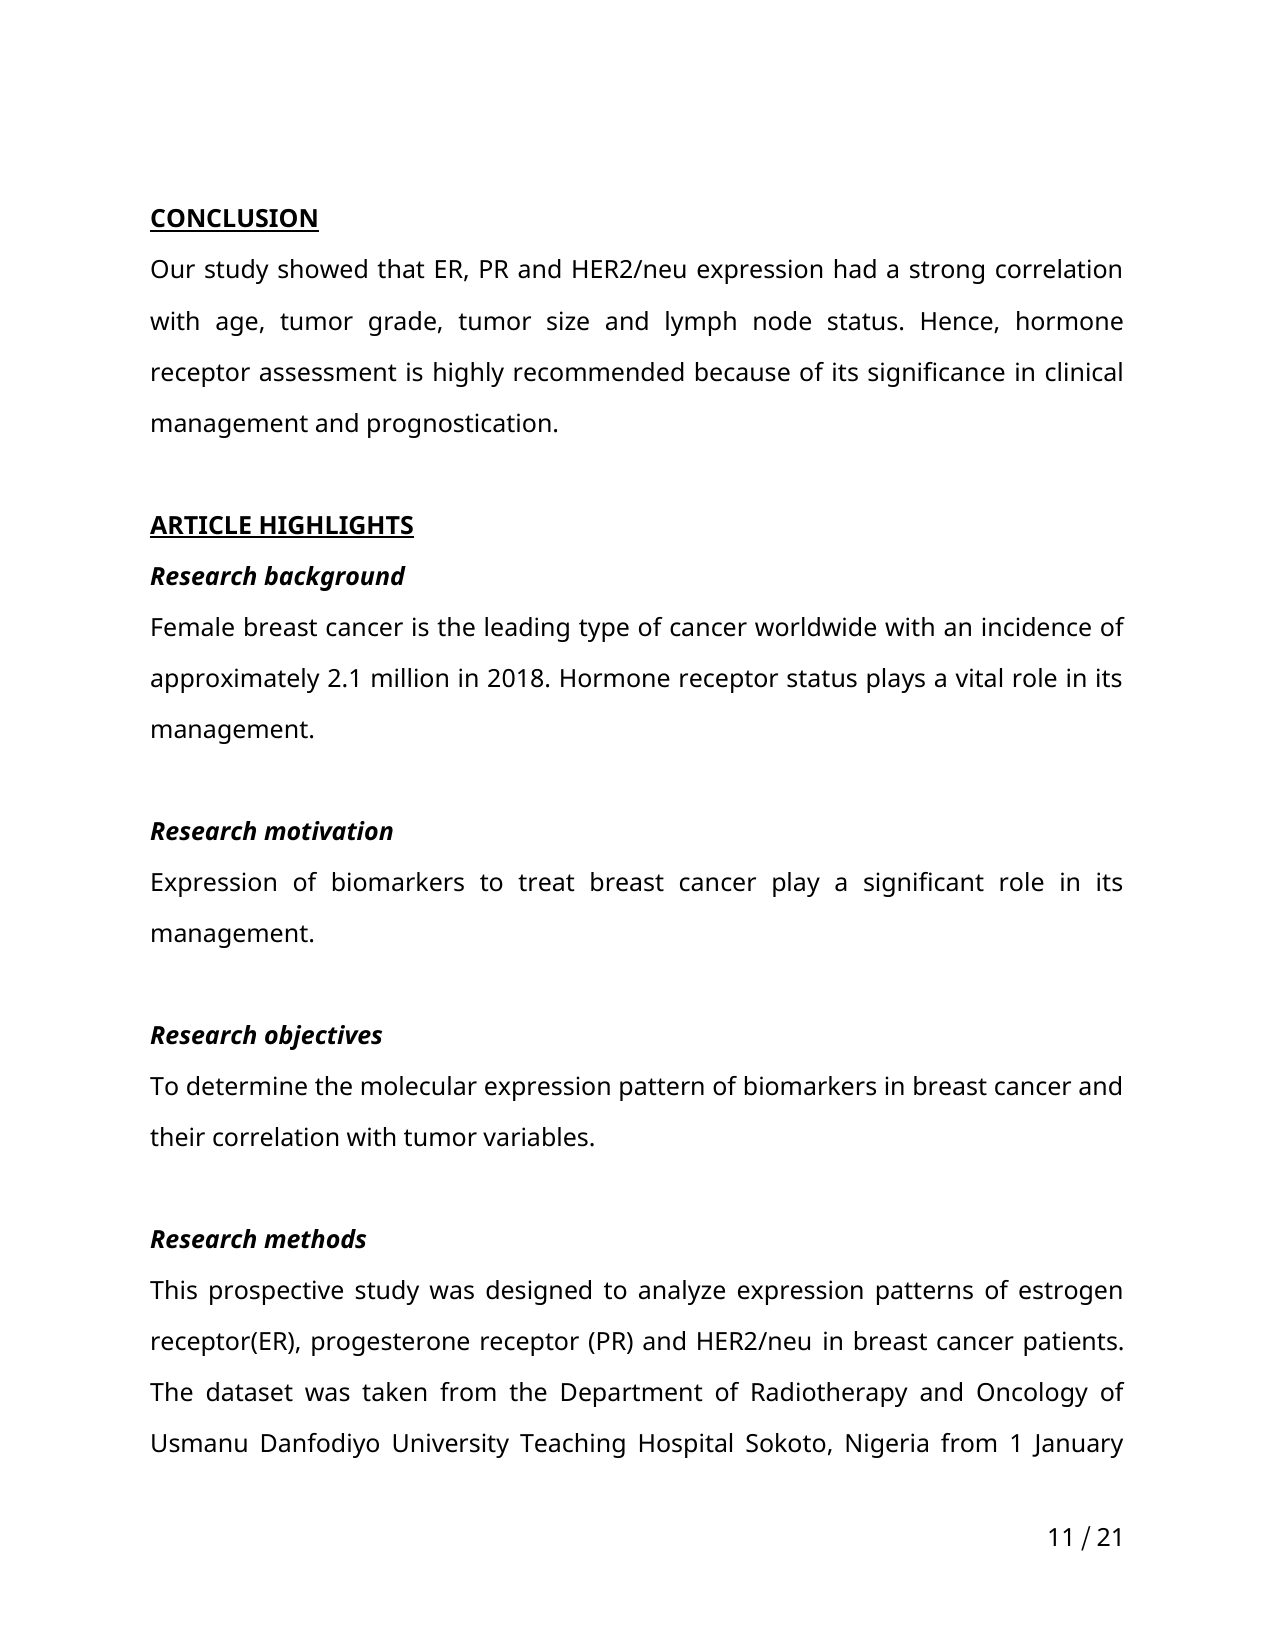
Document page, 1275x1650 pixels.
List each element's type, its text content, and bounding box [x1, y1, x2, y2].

text Research methods [150, 1222, 1125, 1256]
text Research background [150, 558, 1125, 592]
text Expression of biomarkers to treat breast cancer play a significant role in its management. [150, 864, 1125, 950]
text Our study showed that ER, PR and HER2/neu expression had a strong correlation with age, tumor grade, tumor size and lymph node status. Hence, hormone receptor assessment is highly recommended because of its significance in clinical management and prognostication. [150, 252, 1125, 439]
text CONCLUSION [150, 201, 1125, 235]
text To determine the molecular expression pattern of biomarkers in breast cancer and their correlation with tumor variables. [150, 1069, 1125, 1154]
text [150, 1273, 1125, 1460]
text Research objectives [150, 1018, 1125, 1052]
text ARTICLE HIGHLIGHTS [150, 507, 1125, 541]
text Research motivation [150, 813, 1125, 848]
text Female breast cancer is the leading type of cancer worldwide with an incidence of approximately 2.1 million in 2018. Hormone receptor status plays a vital role in its management. [150, 609, 1125, 746]
